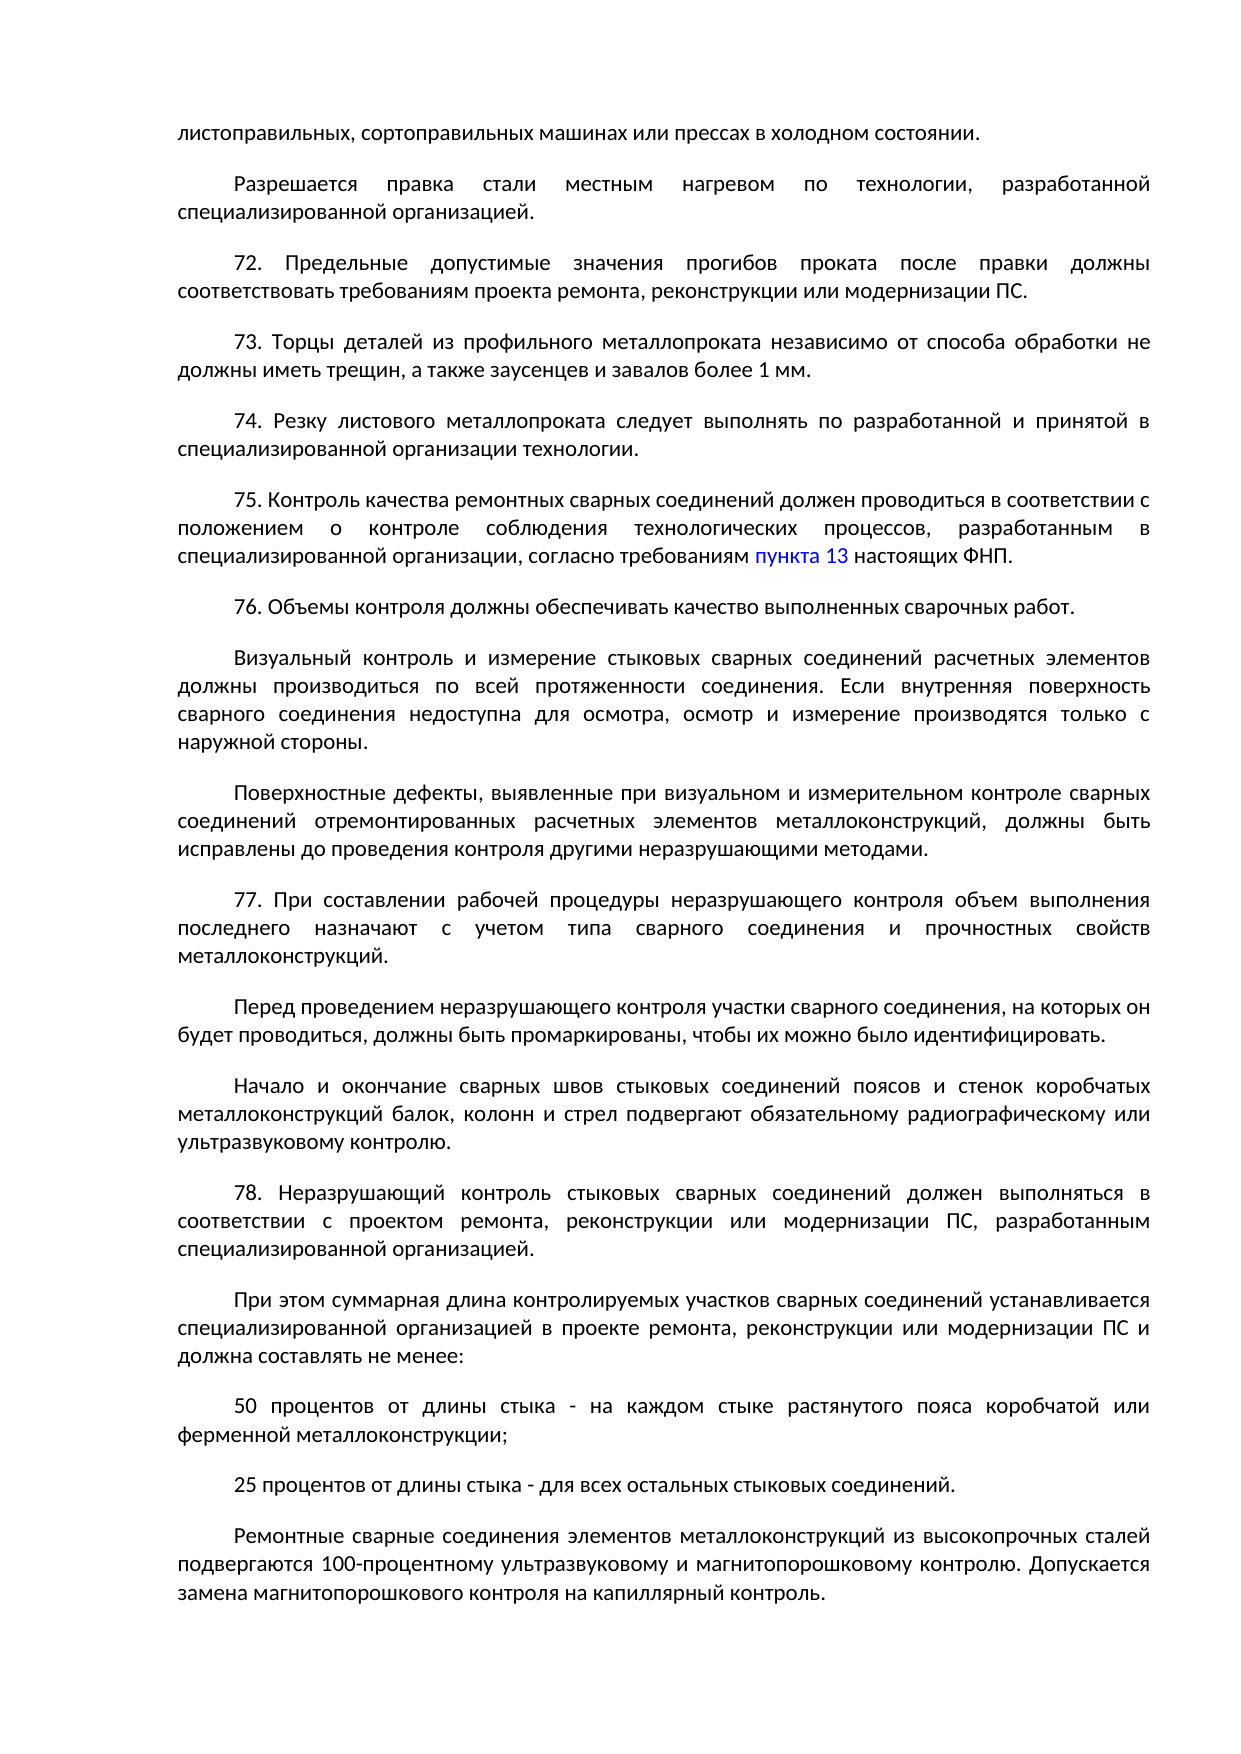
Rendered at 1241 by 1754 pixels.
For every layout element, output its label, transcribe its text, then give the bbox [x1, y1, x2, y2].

text 76. Объемы контроля должны обеспечивать качество выполненных сварочных работ. [177, 592, 1152, 620]
text 74. Резку листового металлопроката следует выполнять по разработанной и принятой в специализированной организации технологии. [177, 406, 1152, 462]
text Поверхностные дефекты, выявленные при визуальном и измерительном контроле сварных соединений отремонтированных расчетных элементов металлоконструкций, должны быть исправлены до проведения контроля другими неразрушающими методами. [177, 778, 1152, 862]
text 77. При составлении рабочей процедуры неразрушающего контроля объем выполнения последнего назначают с учетом типа сварного соединения и прочностных свойств металлоконструкций. [177, 885, 1152, 969]
text Ремонтные сварные соединения элементов металлоконструкций из высокопрочных сталей подвергаются 100-процентному ультразвуковому и магнитопорошковому контролю. Допускается замена магнитопорошкового контроля на капиллярный контроль. [177, 1522, 1152, 1606]
text 72. Предельные допустимые значения прогибов проката после правки должны соответствовать требованиям проекта ремонта, реконструкции или модернизации ПС. [177, 248, 1152, 304]
text 78. Неразрушающий контроль стыковых сварных соединений должен выполняться в соответствии с проектом ремонта, реконструкции или модернизации ПС, разработанным специализированной организацией. [177, 1178, 1152, 1262]
text 73. Торцы деталей из профильного металлопроката независимо от способа обработки не должны иметь трещин, а также заусенцев и завалов более 1 мм. [177, 327, 1152, 383]
text Перед проведением неразрушающего контроля участки сварного соединения, на которых он будет проводиться, должны быть промаркированы, чтобы их можно было идентифицировать. [177, 992, 1152, 1048]
text При этом суммарная длина контролируемых участков сварных соединений устанавливается специализированной организацией в проекте ремонта, реконструкции или модернизации ПС и должна составлять не менее: [177, 1285, 1152, 1369]
text Визуальный контроль и измерение стыковых сварных соединений расчетных элементов должны производиться по всей протяженности соединения. Если внутренняя поверхность сварного соединения недоступна для осмотра, осмотр и измерение производятся только с наружной стороны. [177, 643, 1152, 755]
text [177, 118, 1152, 146]
text 50 процентов от длины стыка - на каждом стыке растянутого пояса коробчатой или ферменной металлоконструкции; [177, 1392, 1152, 1448]
text Начало и окончание сварных швов стыковых соединений поясов и стенок коробчатых металлоконструкций балок, колонн и стрел подвергают обязательному радиографическому или ультразвуковому контролю. [177, 1071, 1152, 1155]
text 75. Контроль качества ремонтных сварных соединений должен проводиться в соответствии с положением о контроле соблюдения технологических процессов, разработанным в специализированной организации, согласно требованиям пункта 13 настоящих ФНП. [177, 485, 1152, 569]
text Разрешается правка стали местным нагревом по технологии, разработанной специализированной организацией. [177, 169, 1152, 225]
text 25 процентов от длины стыка - для всех остальных стыковых соединений. [177, 1471, 1152, 1499]
